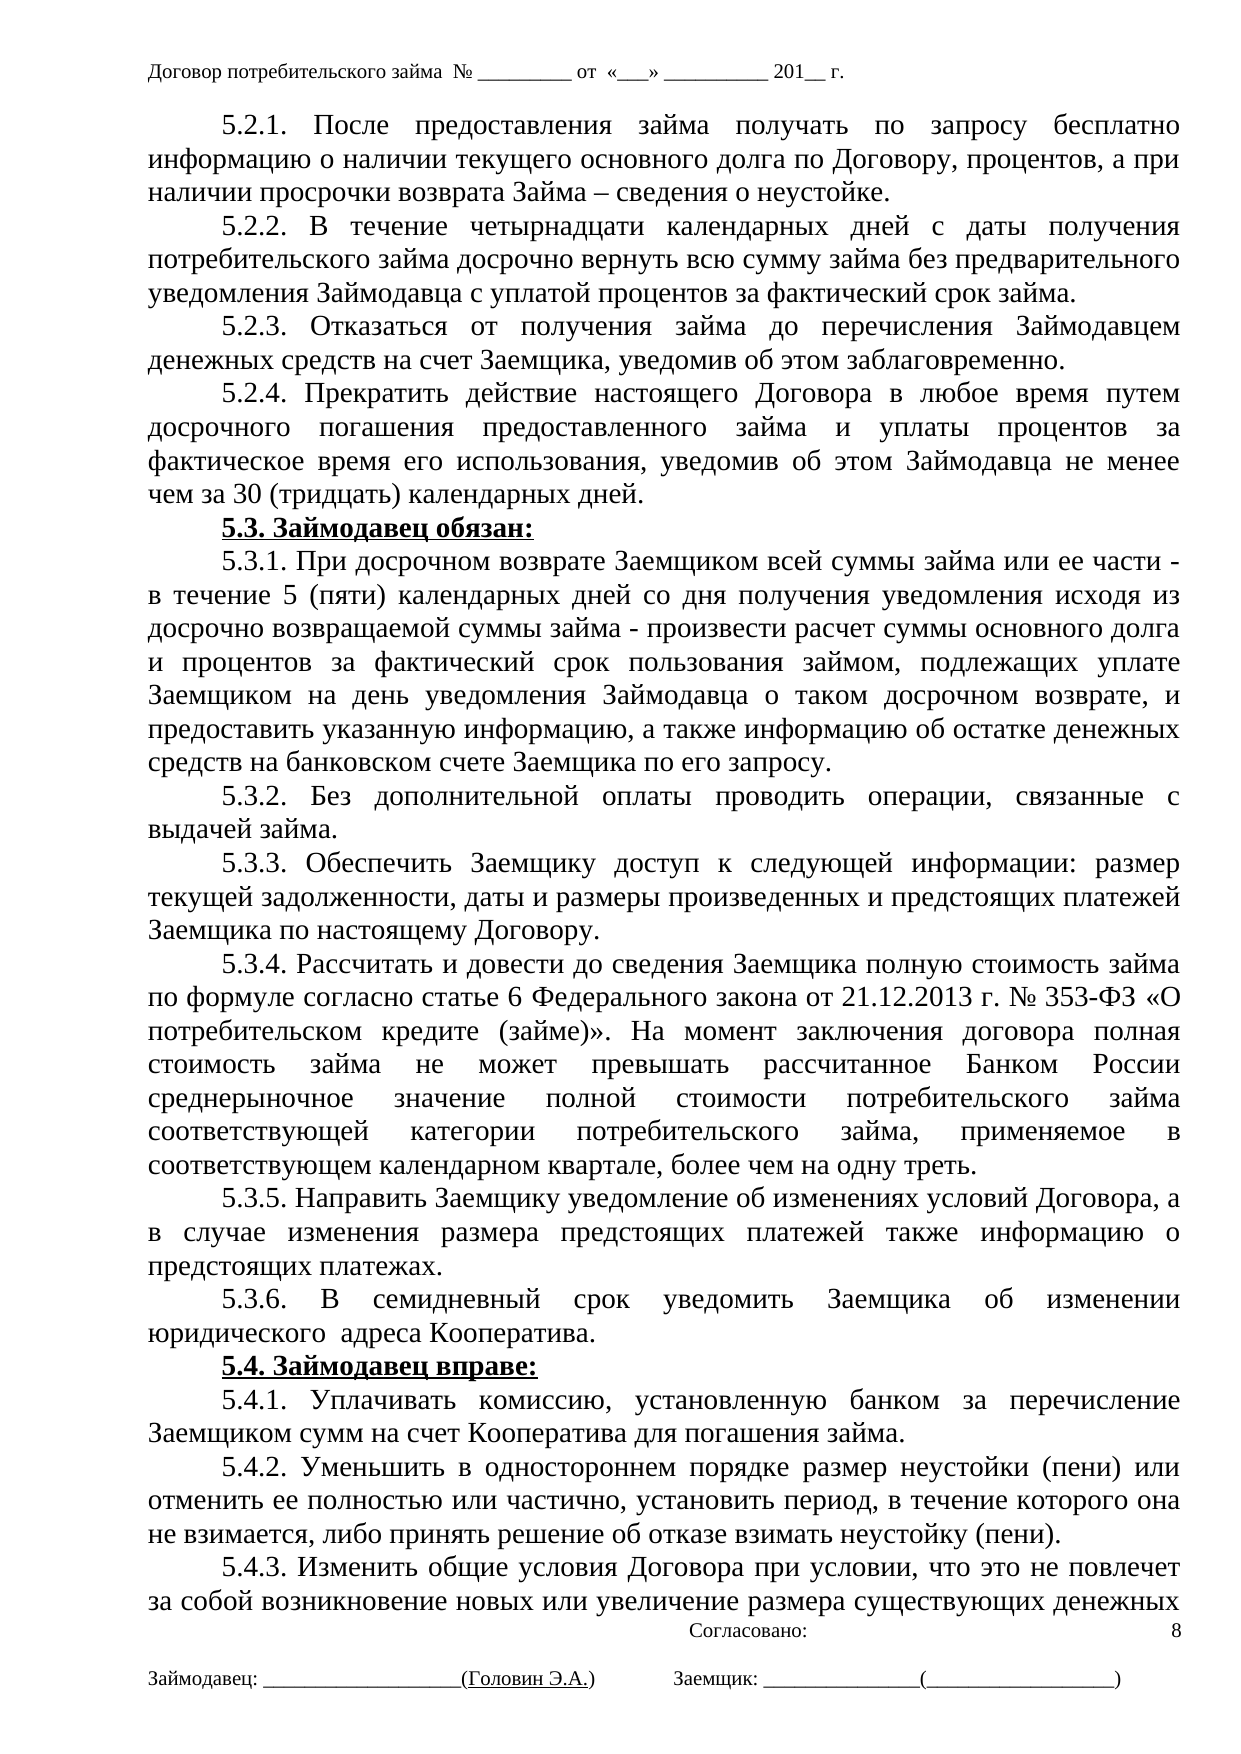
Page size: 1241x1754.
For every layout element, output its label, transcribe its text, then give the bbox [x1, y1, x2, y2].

text 5.2.1. После предоставления займа получать по запросу бесплатно информацию о наличии текущего основного долга по Договору, процентов, а при наличии просрочки возврата Займа – сведения о неустойке. [148, 107, 1181, 208]
text 5.3.2. Без дополнительной оплаты проводить операции, связанные с выдачей займа. [148, 778, 1181, 845]
text 5.3.5. Направить Заемщику уведомление об изменениях условий Договора, а в случае изменения размера предстоящих платежей также информацию о предстоящих платежах. [148, 1181, 1181, 1281]
text 5.3.4. Рассчитать и довести до сведения Заемщика полную стоимость займа по формуле согласно статье 6 Федерального закона от 21.12.2013 г. № 353-ФЗ «О потребительском кредите (займе)». На момент заключения договора полная стоимость займа не может превышать рассчитанное Банком России среднерыночное значение полной стоимости потребительского займа соответствующей категории потребительского займа, применяемое в соответствующем календарном квартале, более чем на одну треть. [148, 946, 1181, 1181]
text 5.3.3. Обеспечить Заемщику доступ к следующей информации: размер текущей задолженности, даты и размеры произведенных и предстоящих платежей Заемщика по настоящему Договору. [148, 845, 1181, 946]
text 5.4. Займодавец вправе: [148, 1348, 1181, 1382]
text 5.4.2. Уменьшить в одностороннем порядке размер неустойки (пени) или отменить ее полностью или частично, установить период, в течение которого она не взимается, либо принять решение об отказе взимать неустойку (пени). [148, 1449, 1181, 1549]
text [148, 1549, 1181, 1617]
text 5.4.1. Уплачивать комиссию, установленную банком за перечисление Заемщиком сумм на счет Кооператива для погашения займа. [148, 1382, 1181, 1449]
text 5.3. Займодавец обязан: [148, 510, 1181, 543]
text 5.3.1. При досрочном возврате Заемщиком всей суммы займа или ее части - в течение 5 (пяти) календарных дней со дня получения уведомления исходя из досрочно возвращаемой суммы займа - произвести расчет суммы основного долга и процентов за фактический срок пользования займом, подлежащих уплате Заемщиком на день уведомления Займодавца о таком досрочном возврате, и предоставить указанную информацию, а также информацию об остатке денежных средств на банковском счете Заемщика по его запросу. [148, 543, 1181, 778]
text 5.2.4. Прекратить действие настоящего Договора в любое время путем досрочного погашения предоставленного займа и уплаты процентов за фактическое время его использования, уведомив об этом Займодавца не менее чем за 30 (тридцать) календарных дней. [148, 376, 1181, 510]
text 5.3.6. В семидневный срок уведомить Заемщика об изменении юридического адреса Кооператива. [148, 1281, 1181, 1348]
text 5.2.3. Отказаться от получения займа до перечисления Займодавцем денежных средств на счет Заемщика, уведомив об этом заблаговременно. [148, 308, 1181, 376]
text 5.2.2. В течение четырнадцати календарных дней с даты получения потребительского займа досрочно вернуть всю сумму займа без предварительного уведомления Займодавца с уплатой процентов за фактический срок займа. [148, 208, 1181, 308]
